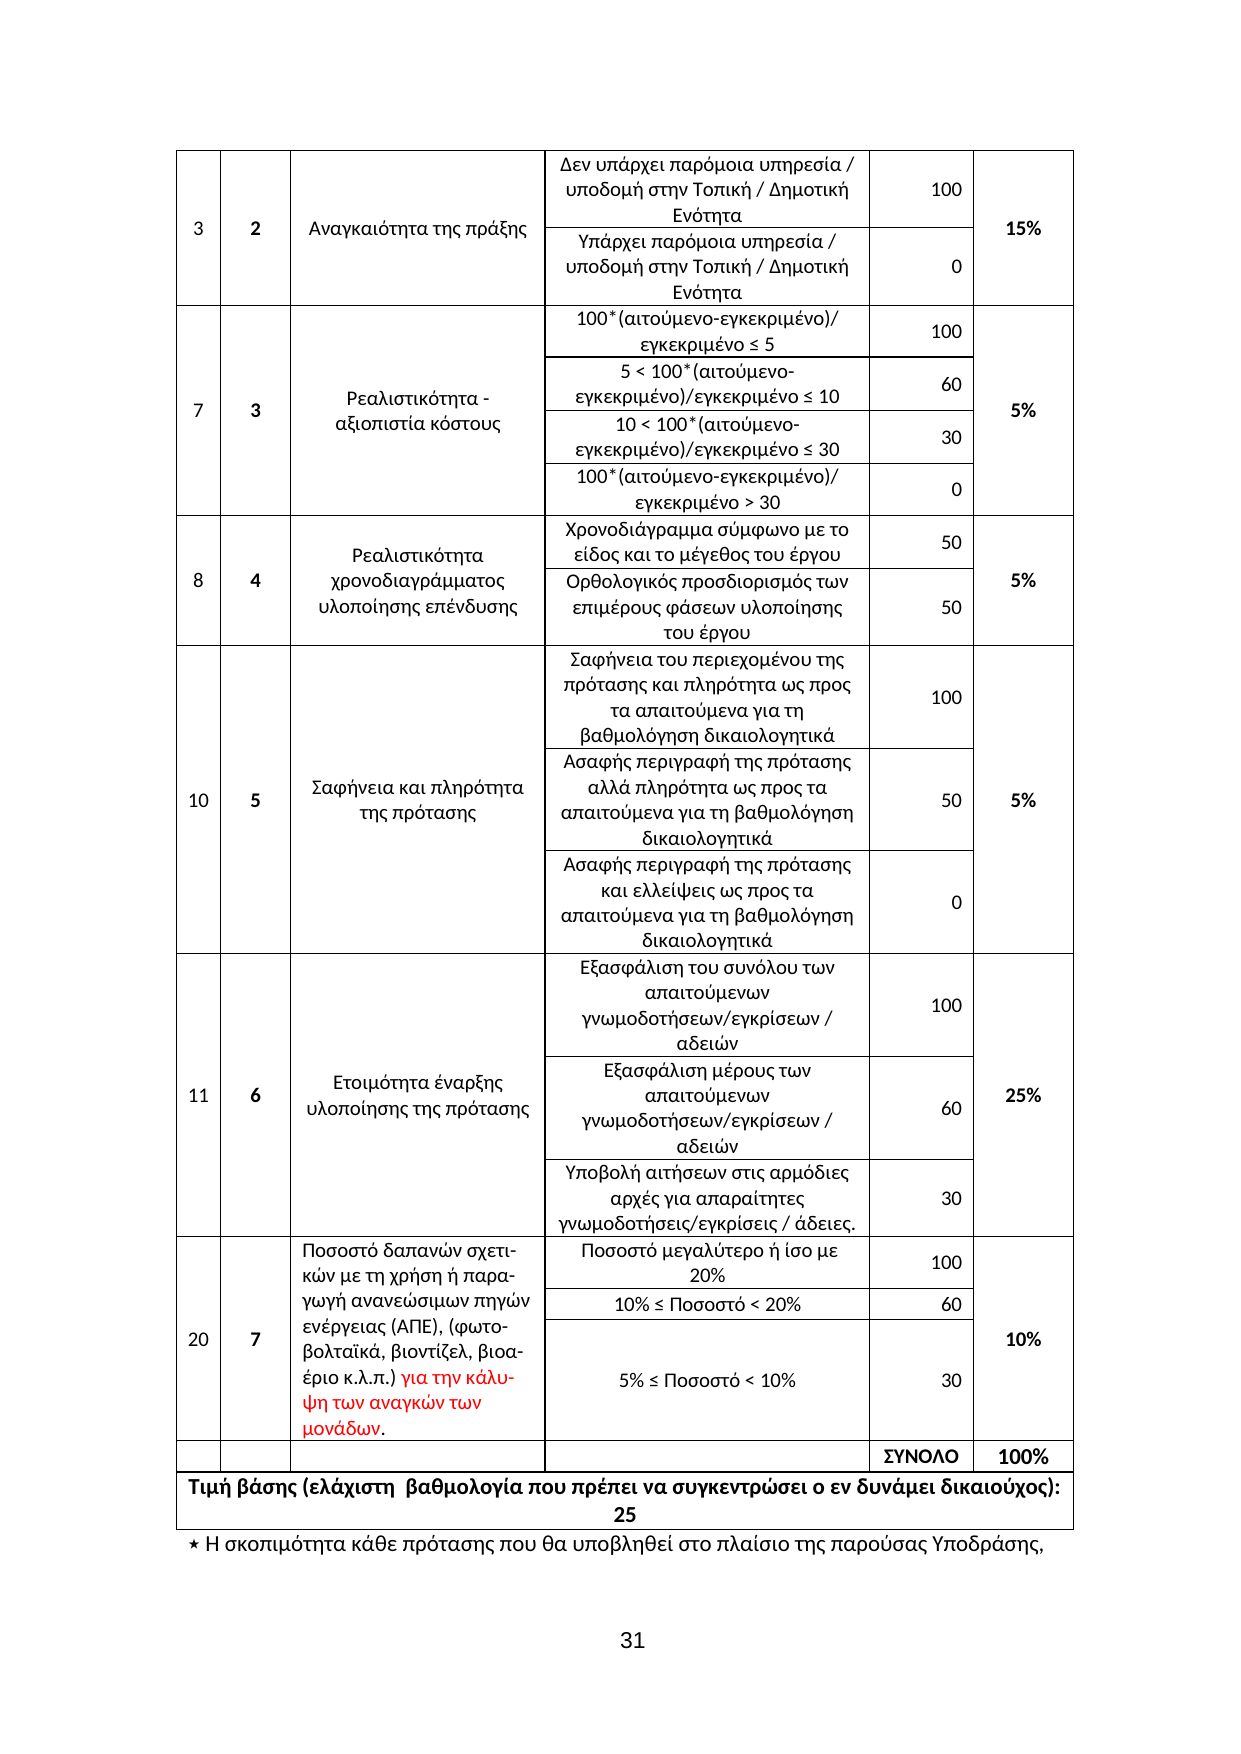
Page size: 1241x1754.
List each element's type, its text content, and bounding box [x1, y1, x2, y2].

table_cell 4 [221, 516, 290, 645]
table_cell Ρεαλιστικότητα - αξιοπιστία κόστους [291, 306, 544, 514]
table_cell 50 [870, 749, 973, 850]
table_cell 10 [177, 646, 220, 953]
table_cell 2 [221, 151, 290, 304]
text ٭ H σκοπιμότητα κάθε πρότασης που θα υποβληθεί στο πλαίσιο της παρούσας Υποδράσης, [187, 1529, 1078, 1558]
table_cell 15% [974, 151, 1073, 304]
table_cell 100 [870, 1237, 973, 1288]
table_cell Αναγκαιότητα της πράξης [291, 151, 544, 304]
table_cell ΣΥΝΟΛΟ [870, 1441, 973, 1471]
table_cell 100 [870, 306, 973, 356]
table_cell 100 [870, 646, 973, 748]
table_cell 60 [870, 1057, 973, 1158]
table_cell Εξασφάλιση μέρους των απαιτούμενων γνωμοδοτήσεων/εγκρίσεων / αδειών [546, 1057, 869, 1158]
table_cell Εξασφάλιση του συνόλου των απαιτούμενων γνωμοδοτήσεων/εγκρίσεων / αδειών [546, 954, 869, 1056]
table_cell 10% ≤ Ποσοστό < 20% [546, 1289, 869, 1319]
table_cell 10% [974, 1237, 1073, 1440]
table_cell 5 < 100*(αιτούμενο-εγκεκριμένο)/εγκεκριμένο ≤ 10 [546, 358, 869, 409]
table_cell Ορθολογικός προσδιορισμός των επιμέρους φάσεων υλοποίησης του έργου [546, 569, 869, 645]
table_cell Δεν υπάρχει παρόμοια υπηρεσία / υποδομή στην Τοπική / Δημοτική Ενότητα [546, 151, 869, 227]
table_cell 100*(αιτούμενο-εγκεκριμένο)/εγκεκριμένο ≤ 5 [546, 306, 869, 356]
table_cell Σαφήνεια του περιεχομένου της πρότασης και πληρότητα ως προς τα απαιτούμενα για τη βαθμολόγηση δικαιολογητικά [546, 646, 869, 748]
table_cell 8 [177, 516, 220, 645]
table_cell 100*(αιτούμενο-εγκεκριμένο)/εγκεκριμένο > 30 [546, 464, 869, 514]
table_cell 5% [974, 646, 1073, 953]
table_cell 25% [974, 954, 1073, 1236]
table_cell 3 [177, 151, 220, 304]
table_cell 0 [870, 228, 973, 304]
table_cell 30 [870, 1320, 973, 1440]
table_cell [291, 1441, 544, 1471]
table_cell 5% [974, 516, 1073, 645]
table_cell Ασαφής περιγραφή της πρότασης αλλά πληρότητα ως προς τα απαιτούμενα για τη βαθμολόγηση δικαιολογητικά [546, 749, 869, 850]
table_cell 3 [221, 306, 290, 514]
table_cell Ετοιμότητα έναρξης υλοποίησης της πρότασης [291, 954, 544, 1236]
table_cell Ποσοστό μεγαλύτερο ή ίσο με 20% [546, 1237, 869, 1288]
table_cell 50 [870, 569, 973, 645]
table_cell 100 [870, 151, 973, 227]
table_cell 10 < 100*(αιτούμενο-εγκεκριμένο)/εγκεκριμένο ≤ 30 [546, 411, 869, 463]
table_cell 100 [870, 954, 973, 1056]
table_cell [221, 1441, 290, 1471]
table_cell 11 [177, 954, 220, 1236]
table_cell 60 [870, 358, 973, 409]
table_cell 5 [221, 646, 290, 953]
table_cell 100% [974, 1441, 1073, 1471]
table_cell Τιμή βάσης (ελάχιστη βαθμολογία που πρέπει να συγκεντρώσει ο εν δυνάμει δικαιούχος): 25 [177, 1473, 1073, 1528]
table_cell 30 [870, 411, 973, 463]
table_cell Υποβολή αιτήσεων στις αρμόδιες αρχές για απαραίτητες γνωμοδοτήσεις/εγκρίσεις / άδειες. [546, 1160, 869, 1236]
table_cell Χρονοδιάγραμμα σύμφωνο με το είδος και το μέγεθος του έργου [546, 516, 869, 568]
table_cell Υπάρχει παρόμοια υπηρεσία / υποδομή στην Τοπική / Δημοτική Ενότητα [546, 228, 869, 304]
table_cell Ρεαλιστικότητα χρονοδιαγράμματος υλοποίησης επένδυσης [291, 516, 544, 645]
table_cell 5% ≤ Ποσοστό < 10% [546, 1320, 869, 1440]
table_cell 0 [870, 851, 973, 953]
table_cell Ποσοστό δαπανών σχετι-κών με τη χρήση ή παρα-γωγή ανανεώσιμων πηγών ενέργειας (ΑΠΕ), (φωτο-βολταϊκά, βιοντίζελ, βιοα-έριο κ.λ.π.) για την κάλυ-ψη των αναγκών των μονάδων. [291, 1237, 544, 1440]
table_cell 5% [974, 306, 1073, 514]
table_cell Ασαφής περιγραφή της πρότασης και ελλείψεις ως προς τα απαιτούμενα για τη βαθμολόγηση δικαιολογητικά [546, 851, 869, 953]
table_cell 0 [870, 464, 973, 514]
table_cell [546, 1441, 869, 1471]
table_cell 30 [870, 1160, 973, 1236]
table_cell 60 [870, 1289, 973, 1319]
table_cell 7 [221, 1237, 290, 1440]
table_cell 50 [870, 516, 973, 568]
table_cell 20 [177, 1237, 220, 1440]
table_cell [177, 1441, 220, 1471]
table_cell Σαφήνεια και πληρότητα της πρότασης [291, 646, 544, 953]
table_cell 7 [177, 306, 220, 514]
table_cell 6 [221, 954, 290, 1236]
